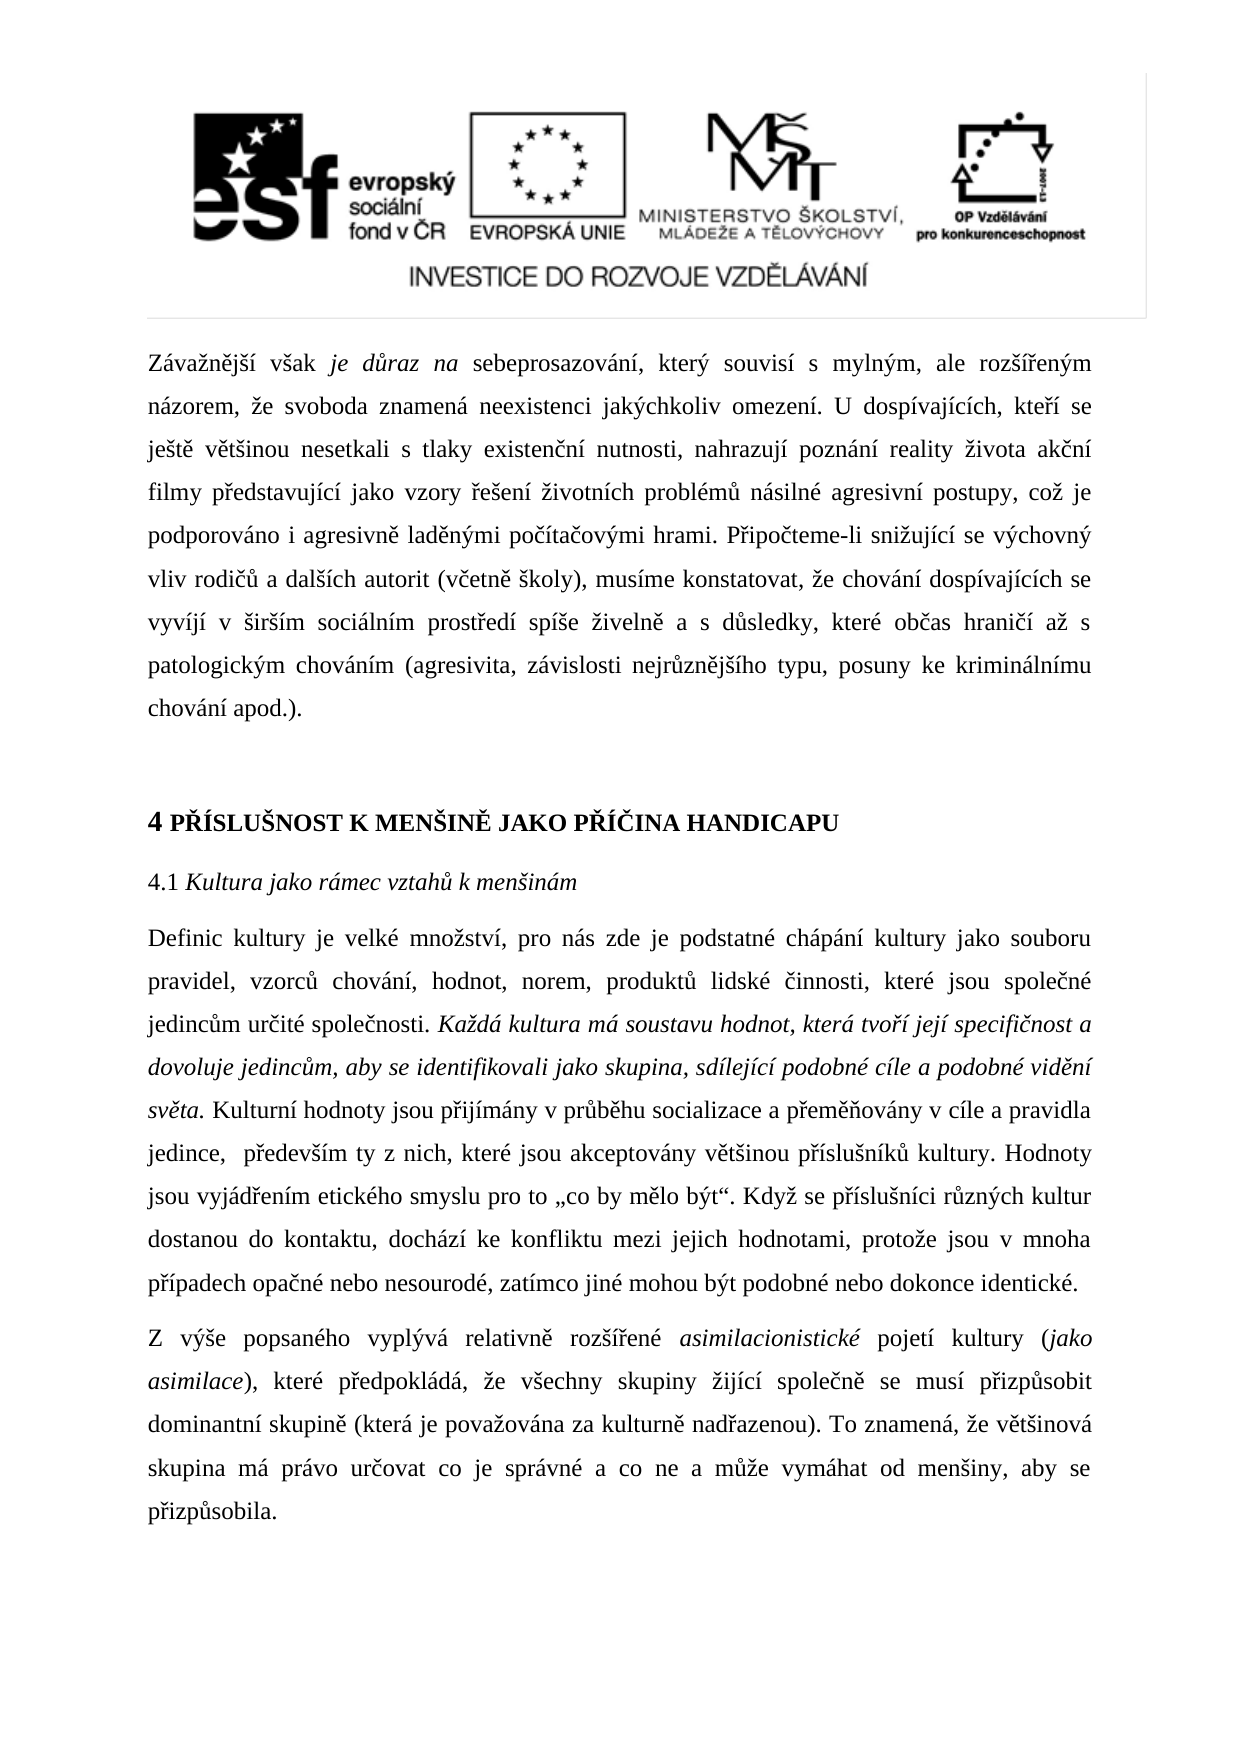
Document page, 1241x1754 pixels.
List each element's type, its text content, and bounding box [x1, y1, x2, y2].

text 4.1 Kultura jako rámec vztahů k menšinám [148, 867, 1092, 896]
picture [147, 73, 1148, 320]
text Závažnější však je důraz na sebeprosazování, který souvisí s mylným, ale rozšířeným názorem, že svoboda znamená neexistenci jakýchkoliv omezení. U dospívajících, kteří se ještě většinou nesetkali s tlaky existenční nutnosti, nahrazují poznání reality života akční filmy představující jako vzory řešení životních problémů násilné agresivní postupy, což je podporováno i agresivně laděnými počítačovými hrami. Připočteme-li snižující se výchovný vliv rodičů a dalších autorit (včetně školy), musíme konstatovat, že chování dospívajících se vyvíjí v širším sociálním prostředí spíše živelně a s důsledky, které občas hraničí až s patologickým chováním (agresivita, závislosti nejrůznějšího typu, posuny ke kriminálnímu chování apod.). [148, 348, 1092, 722]
text 4 PŘÍSLUŠNOST K MENŠINĚ JAKO PŘÍČINA HANDICAPU [148, 804, 1092, 838]
text Z výše popsaného vyplývá relativně rozšířené asimilacionistické pojetí kultury (jako asimilace), které předpokládá, že všechny skupiny žijící společně se musí přizpůsobit dominantní skupině (která je považována za kulturně nadřazenou). To znamená, že většinová skupina má právo určovat co je správné a co ne a může vymáhat od menšiny, aby se přizpůsobila. [148, 1323, 1092, 1524]
text Definic kultury je velké množství, pro nás zde je podstatné chápání kultury jako souboru pravidel, vzorců chování, hodnot, norem, produktů lidské činnosti, které jsou společné jedincům určité společnosti. Každá kultura má soustavu hodnot, která tvoří její specifičnost a dovoluje jedincům, aby se identifikovali jako skupina, sdílející podobné cíle a podobné vidění světa. Kulturní hodnoty jsou přijímány v průběhu socializace a přeměňovány v cíle a pravidla jedince, především ty z nich, které jsou akceptovány většinou příslušníků kultury. Hodnoty jsou vyjádřením etického smyslu pro to „co by mělo být“. Když se příslušníci různých kultur dostanou do kontaktu, dochází ke konfliktu mezi jejich hodnotami, protože jsou v mnoha případech opačné nebo nesourodé, zatímco jiné mohou být podobné nebo dokonce identické. [148, 923, 1092, 1296]
